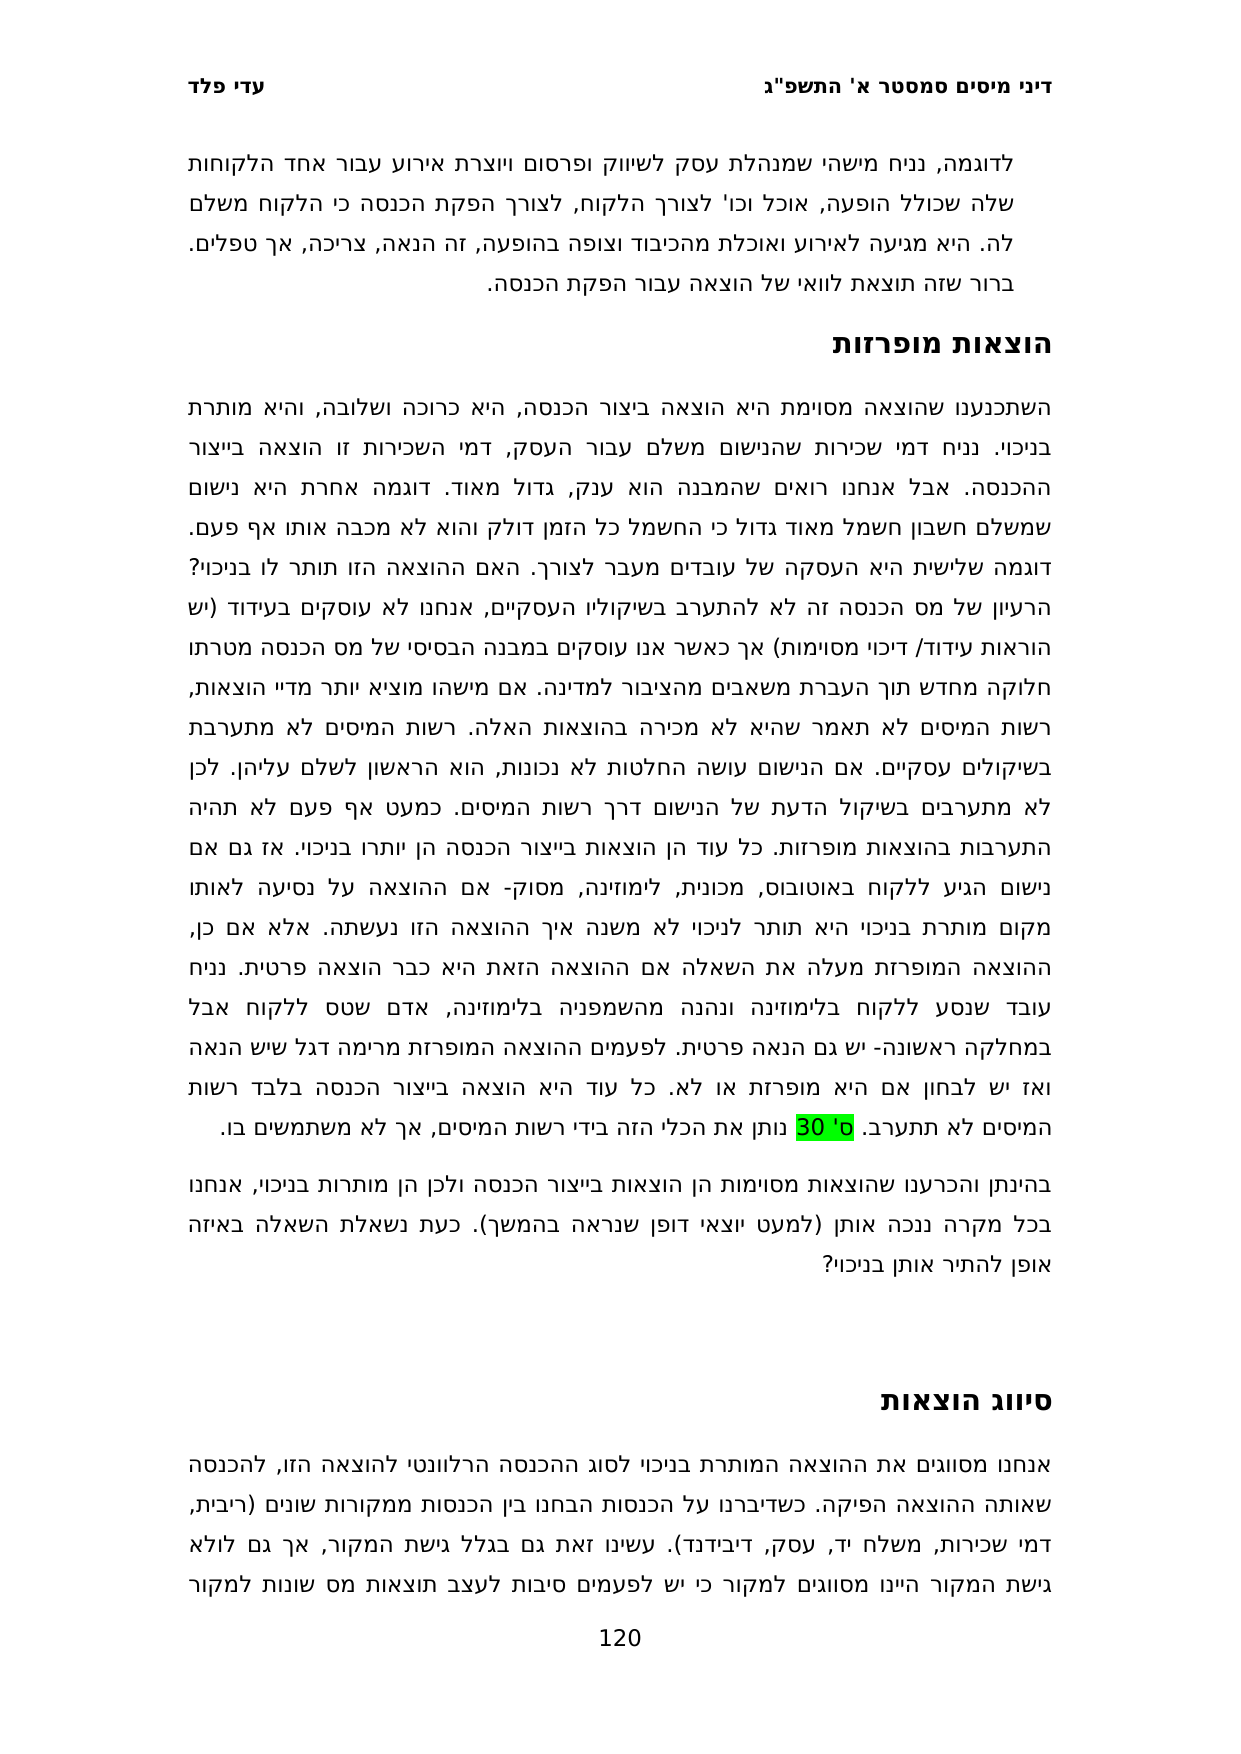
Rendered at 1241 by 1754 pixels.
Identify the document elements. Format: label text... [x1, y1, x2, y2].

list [187, 150, 1053, 297]
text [187, 1451, 1053, 1598]
text השתכנענו שהוצאה מסוימת היא הוצאה ביצור הכנסה, היא כרוכה ושלובה, והיא מותרת בניכוי. נניח דמי שכירות שהנישום משלם עבור העסק, דמי השכירות זו הוצאה בייצור ההכנסה. אבל אנחנו רואים שהמבנה הוא ענק, גדול מאוד. דוגמה אחרת היא נישום שמשלם חשבון חשמל מאוד גדול כי החשמל כל הזמן דולק והוא לא מכבה אותו אף פעם. דוגמה שלישית היא העסקה של עובדים מעבר לצורך. האם ההוצאה הזו תותר לו בניכוי? הרעיון של מס הכנסה זה לא להתערב בשיקוליו העסקיים, אנחנו לא עוסקים בעידוד (יש הוראות עידוד/ דיכוי מסוימות) אך כאשר אנו עוסקים במבנה הבסיסי של מס הכנסה מטרתו חלוקה מחדש תוך העברת משאבים מהציבור למדינה. אם מישהו מוציא יותר מדיי הוצאות, רשות המיסים לא תאמר שהיא לא מכירה בהוצאות האלה. רשות המיסים לא מתערבת בשיקולים עסקיים. אם הנישום עושה החלטות לא נכונות, הוא הראשון לשלם עליהן. לכן לא מתערבים בשיקול הדעת של הנישום דרך רשות המיסים. כמעט אף פעם לא תהיה התערבות בהוצאות מופרזות. כל עוד הן הוצאות בייצור הכנסה הן יותרו בניכוי. אז גם אם נישום הגיע ללקוח באוטובוס, מכונית, לימוזינה, מסוק- אם ההוצאה על נסיעה לאותו מקום מותרת בניכוי היא תותר לניכוי לא משנה איך ההוצאה הזו נעשתה. אלא אם כן, ההוצאה המופרזת מעלה את השאלה אם ההוצאה הזאת היא כבר הוצאה פרטית. נניח עובד שנסע ללקוח בלימוזינה ונהנה מהשמפניה בלימוזינה, אדם שטס ללקוח אבל במחלקה ראשונה- יש גם הנאה פרטית. לפעמים ההוצאה המופרזת מרימה דגל שיש הנאה ואז יש לבחון אם היא מופרזת או לא. כל עוד היא הוצאה בייצור הכנסה בלבד רשות המיסים לא תתערב. ס' 30 נותן את הכלי הזה בידי רשות המיסים, אך לא משתמשים בו. [187, 394, 1053, 1141]
text בהינתן והכרענו שהוצאות מסוימות הן הוצאות בייצור הכנסה ולכן הן מותרות בניכוי, אנחנו בכל מקרה ננכה אותן (למעט יוצאי דופן שנראה בהמשך). כעת נשאלת השאלה באיזה אופן להתיר אותן בניכוי? [187, 1171, 1053, 1278]
text הוצאות מופרזות [187, 327, 1053, 361]
text סיווג הוצאות [187, 1384, 1053, 1418]
